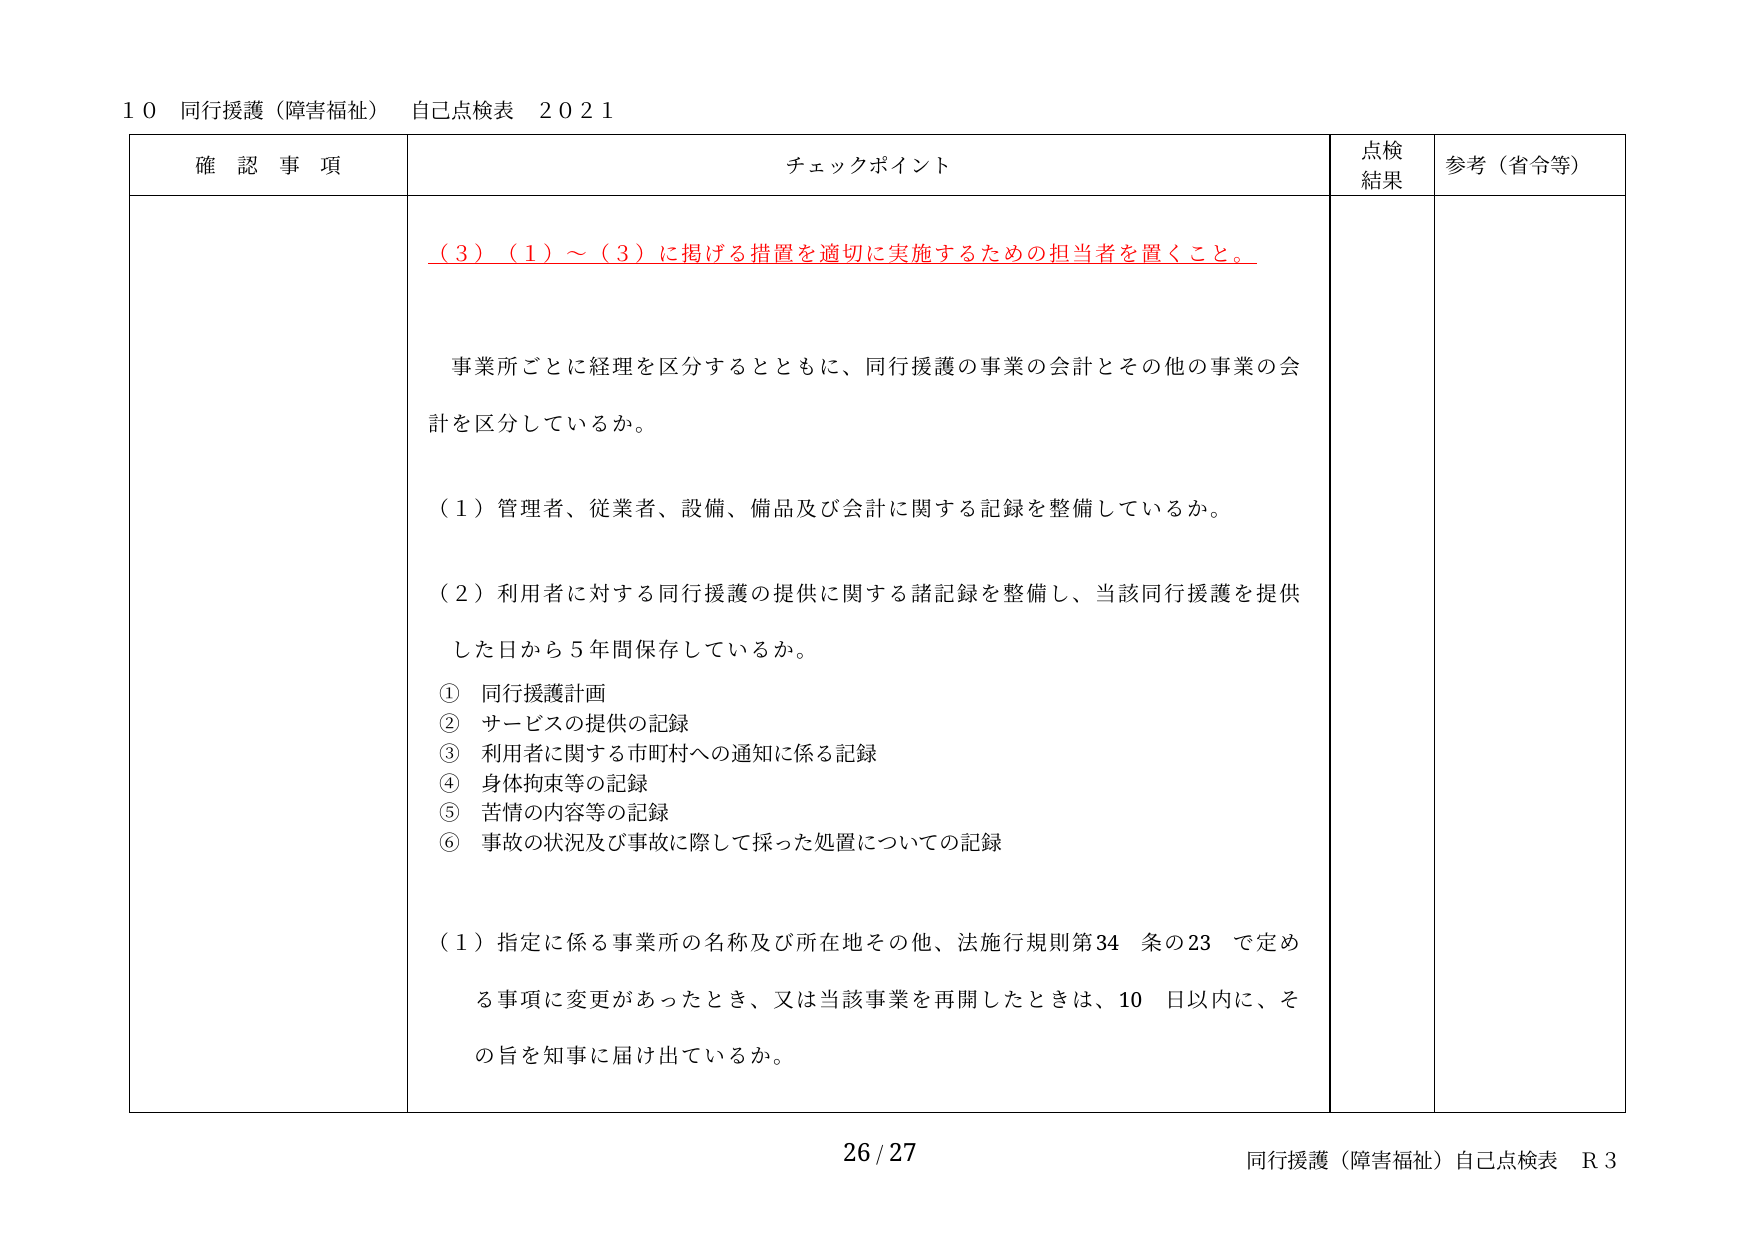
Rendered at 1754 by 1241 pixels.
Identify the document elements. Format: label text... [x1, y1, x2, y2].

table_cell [408, 196, 1329, 1112]
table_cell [1435, 196, 1625, 1112]
table_header 参考（省令等） [1435, 135, 1625, 194]
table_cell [1331, 196, 1434, 1112]
table_header 点検 結果 [1331, 135, 1434, 194]
table_header 確 認 事 項 [130, 135, 407, 194]
table_header チェックポイント [408, 135, 1329, 194]
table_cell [130, 196, 407, 1112]
